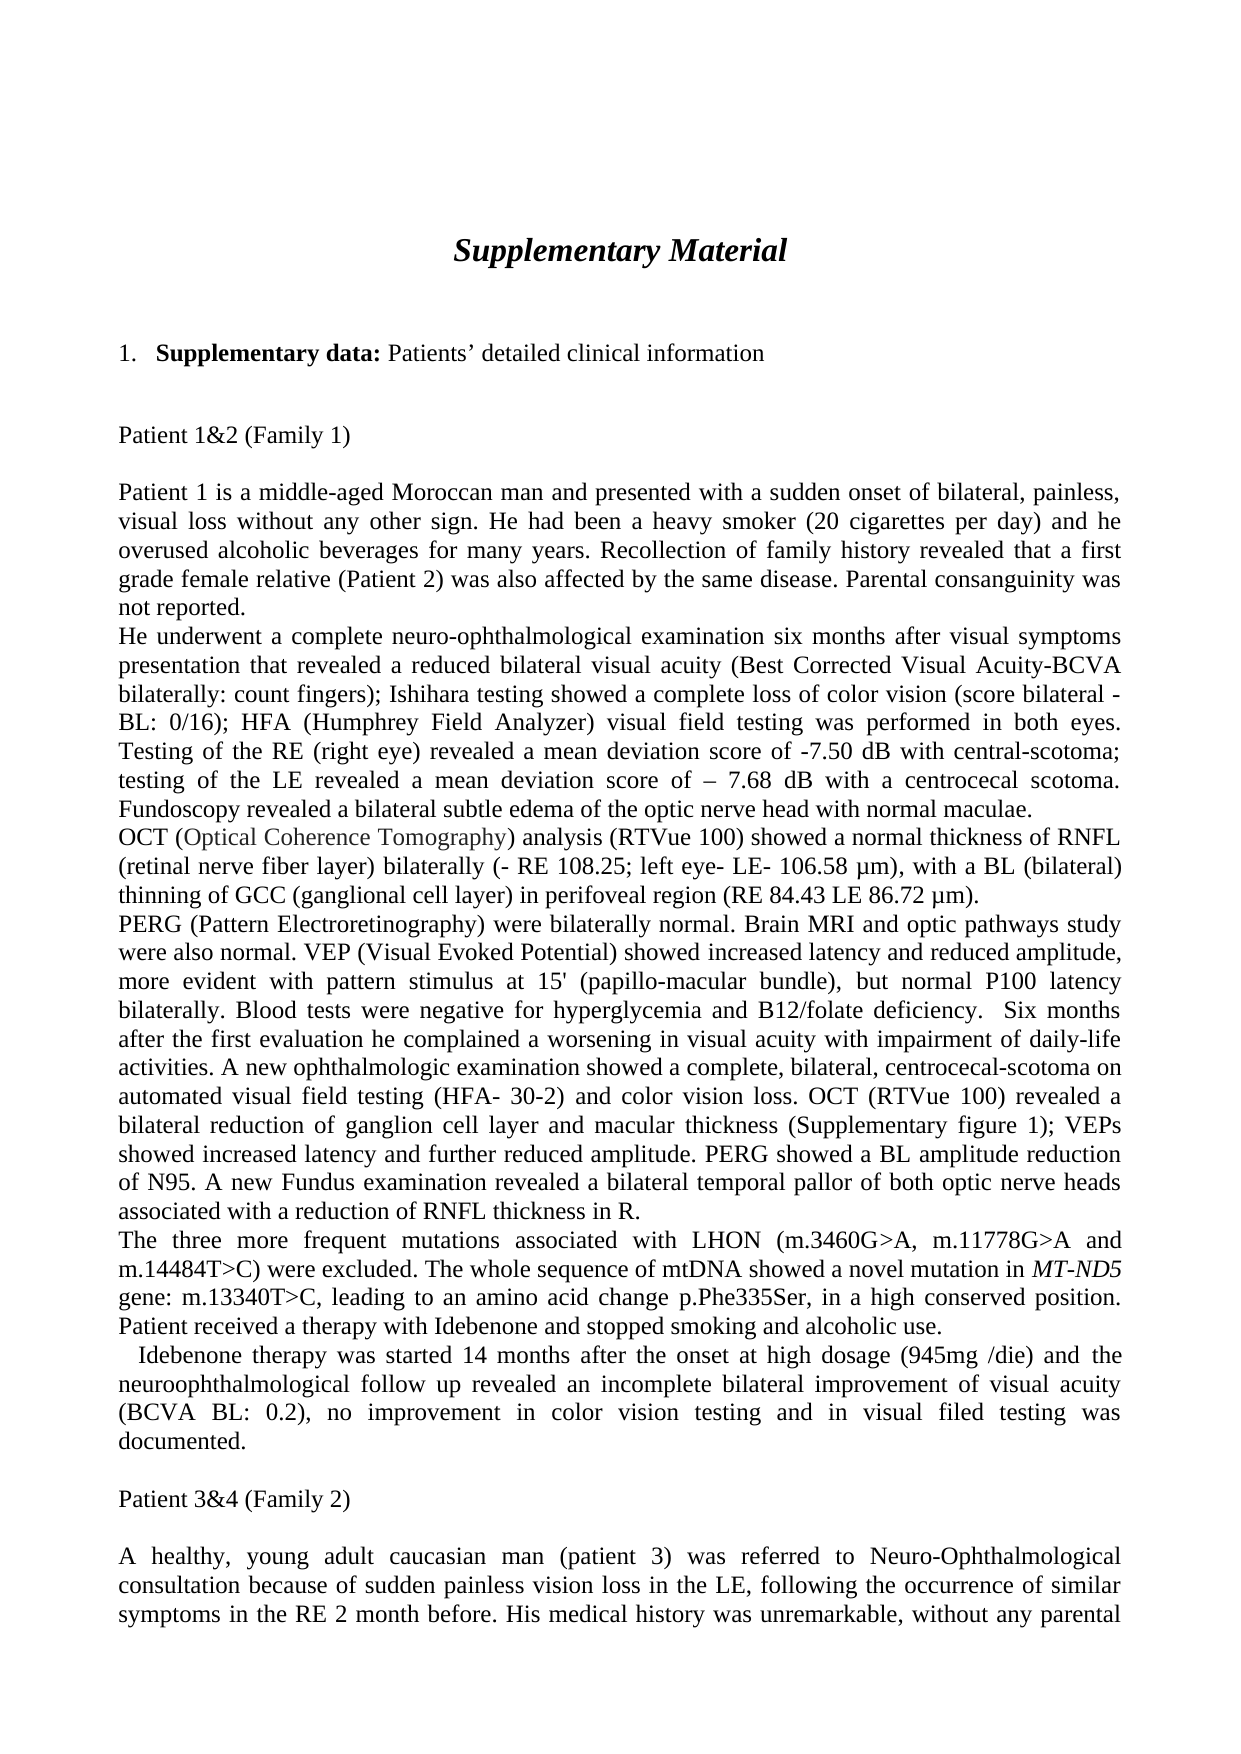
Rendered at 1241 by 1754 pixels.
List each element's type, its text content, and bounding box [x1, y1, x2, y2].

list Supplementary data: Patients’ detailed clinical information [118, 338, 1122, 367]
text Patient 1&2 (Family 1) [118, 420, 1122, 449]
text PERG (Pattern Electroretinography) were bilaterally normal. Brain MRI and optic pathways study were also normal. VEP (Visual Evoked Potential) showed increased latency and reduced amplitude, more evident with pattern stimulus at 15' (papillo-macular bundle), but normal P100 latency bilaterally. Blood tests were negative for hyperglycemia and B12/folate deficiency. Six months after the first evaluation he complained a worsening in visual acuity with impairment of daily-life activities. A new ophthalmologic examination showed a complete, bilateral, centrocecal-scotoma on automated visual field testing (HFA- 30-2) and color vision loss. OCT (RTVue 100) revealed a bilateral reduction of ganglion cell layer and macular thickness (Supplementary figure 1); VEPs showed increased latency and further reduced amplitude. PERG showed a BL amplitude reduction of N95. A new Fundus examination revealed a bilateral temporal pallor of both optic nerve heads associated with a reduction of RNFL thickness in R. [118, 909, 1122, 1225]
text The three more frequent mutations associated with LHON (m.3460G>A, m.11778G>A and m.14484T>C) were excluded. The whole sequence of mtDNA showed a novel mutation in MT-ND5 gene: m.13340T>C, leading to an amino acid change p.Phe335Ser, in a high conserved position. Patient received a therapy with Idebenone and stopped smoking and alcoholic use. [118, 1225, 1122, 1340]
text Patient 1 is a middle-aged Moroccan man and presented with a sudden onset of bilateral, painless, visual loss without any other sign. He had been a heavy smoker (20 cigarettes per day) and he overused alcoholic beverages for many years. Recollection of family history revealed that a first grade female relative (Patient 2) was also affected by the same disease. Parental consanguinity was not reported. [118, 477, 1122, 621]
text Supplementary Material [118, 230, 1122, 268]
text He underwent a complete neuro-ophthalmological examination six months after visual symptoms presentation that revealed a reduced bilateral visual acuity (Best Corrected Visual Acuity-BCVA bilaterally: count fingers); Ishihara testing showed a complete loss of color vision (score bilateral - BL: 0/16); HFA (Humphrey Field Analyzer) visual field testing was performed in both eyes. Testing of the RE (right eye) revealed a mean deviation score of -7.50 dB with central-scotoma; testing of the LE revealed a mean deviation score of – 7.68 dB with a centrocecal scotoma. Fundoscopy revealed a bilateral subtle edema of the optic nerve head with normal maculae. [118, 621, 1122, 822]
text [118, 1541, 1122, 1627]
text OCT (Optical Coherence Tomography) analysis (RTVue 100) showed a normal thickness of RNFL (retinal nerve fiber layer) bilaterally (- RE 108.25; left eye- LE- 106.58 µm), with a BL (bilateral) thinning of GCC (ganglional cell layer) in perifoveal region (RE 84.43 LE 86.72 µm). [118, 822, 1122, 909]
text Idebenone therapy was started 14 months after the onset at high dosage (945mg /die) and the neuroophthalmological follow up revealed an incomplete bilateral improvement of visual acuity (BCVA BL: 0.2), no improvement in color vision testing and in visual filed testing was documented. [118, 1340, 1122, 1455]
text Patient 3&4 (Family 2) [118, 1484, 1122, 1512]
